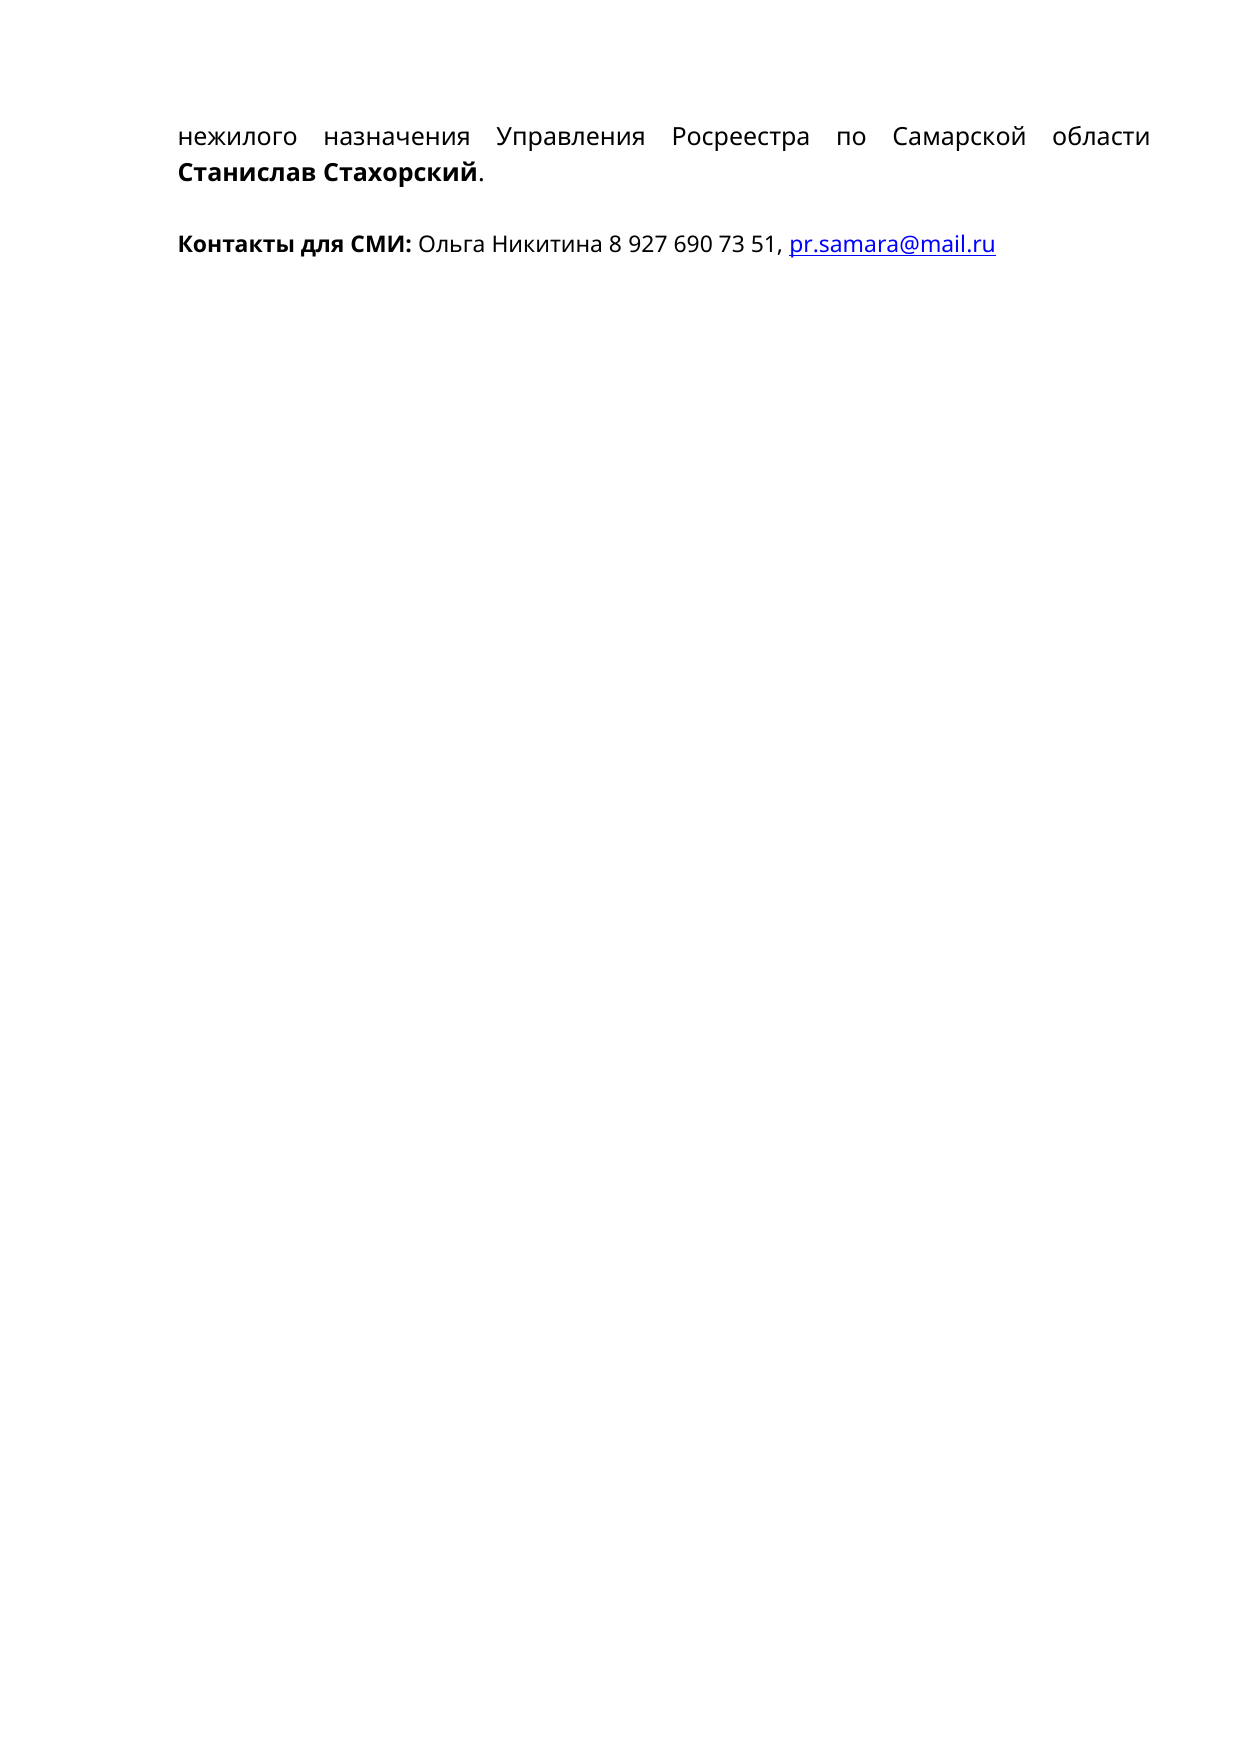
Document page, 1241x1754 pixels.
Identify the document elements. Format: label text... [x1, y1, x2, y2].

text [177, 118, 1152, 189]
text Контакты для СМИ: Ольга Никитина 8 927 690 73 51, pr.samara@mail.ru [177, 228, 1152, 260]
